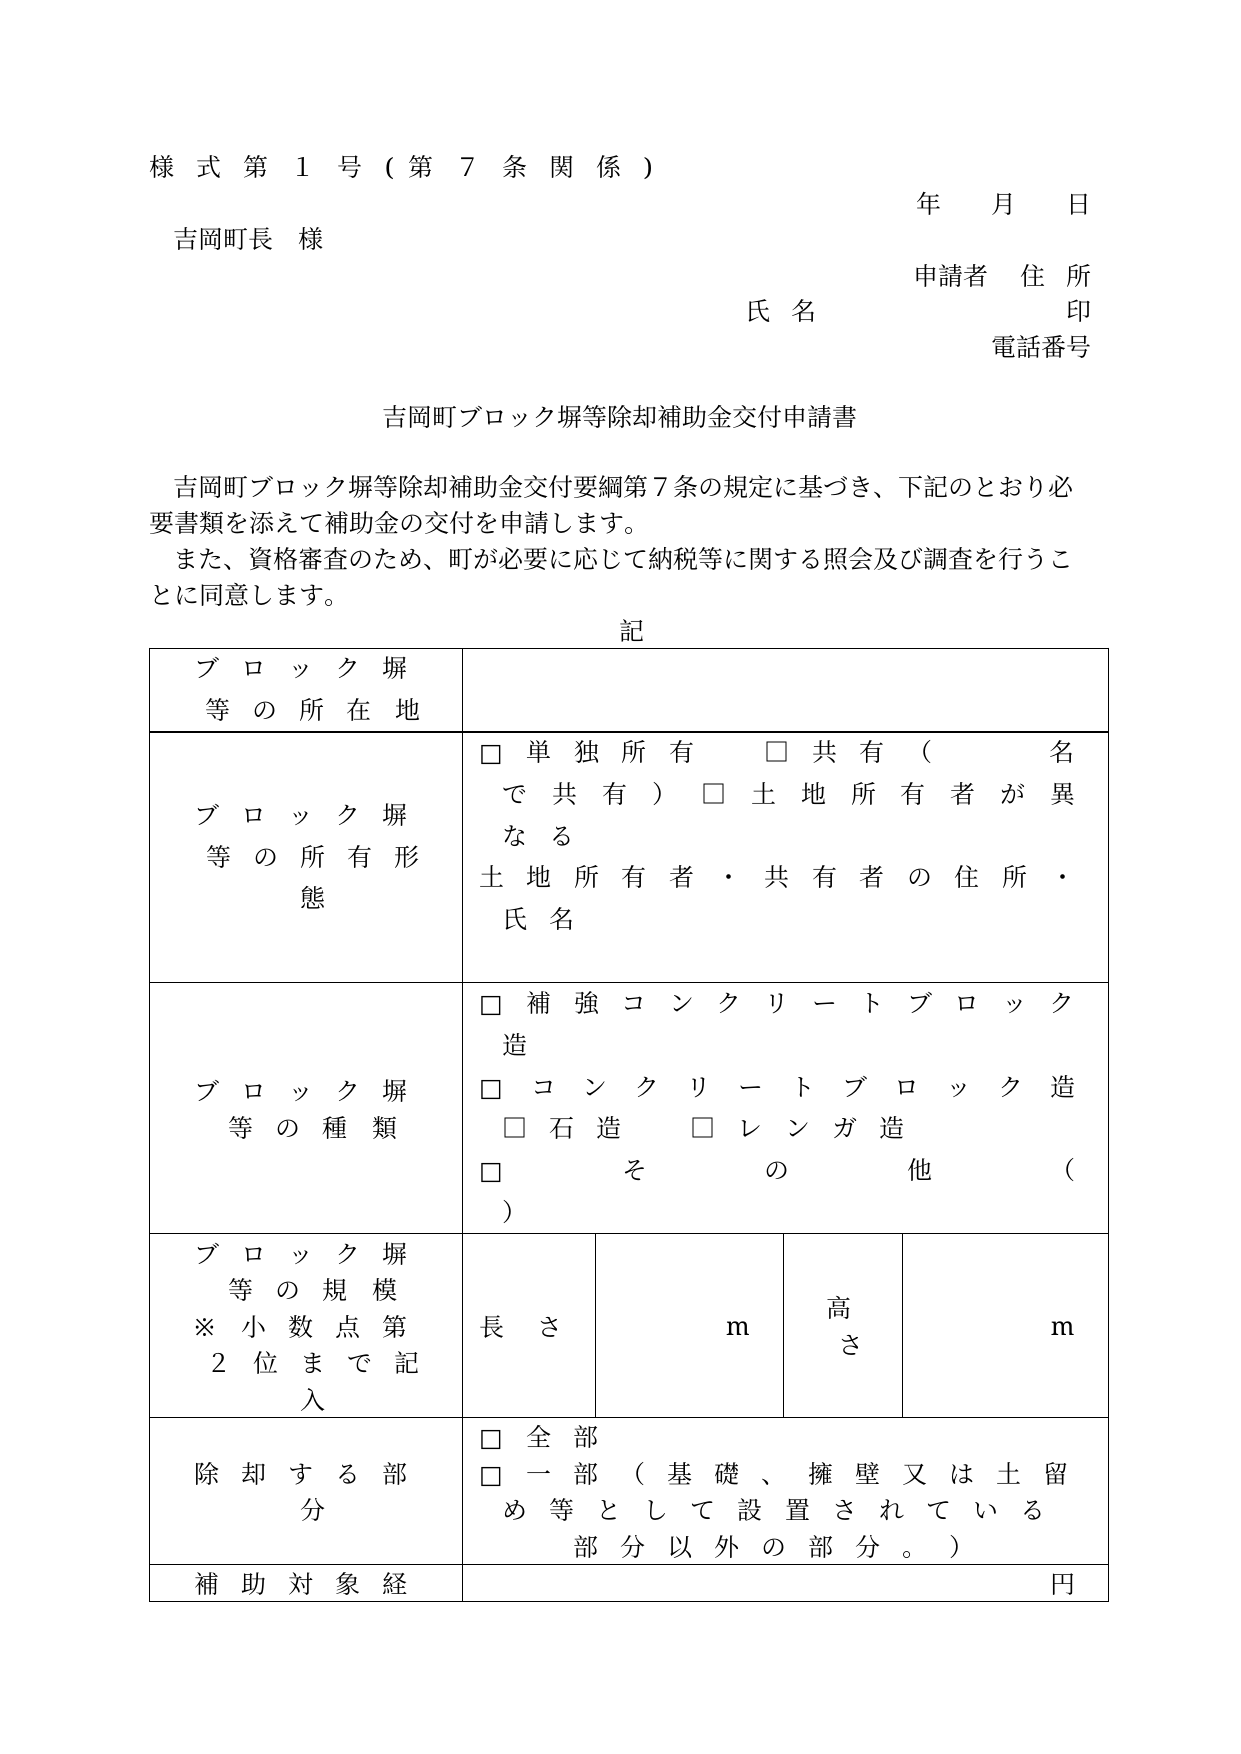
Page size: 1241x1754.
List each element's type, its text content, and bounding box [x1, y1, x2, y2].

table_cell 補助対象経費 [150, 1565, 462, 1601]
table_cell m [903, 1234, 1108, 1417]
text また、資格審査のため、町が必要に応じて納税等に関する照会及び調査を行うことに同意します。 [149, 540, 1091, 612]
table_cell m [596, 1234, 783, 1417]
table_cell ブロック塀等の所有形態 [150, 733, 462, 982]
text 氏名 印 [149, 292, 1091, 328]
text 様式第１号(第７条関係) [149, 148, 1091, 184]
text 電話番号 [149, 328, 1091, 364]
table_cell 長さ [463, 1234, 595, 1417]
table_header [463, 649, 1108, 731]
text 吉岡町長 様 [149, 220, 1091, 256]
table_cell 高さ [784, 1234, 902, 1417]
table_cell 除却する部分 [150, 1418, 462, 1563]
text 申請者 住所 [149, 256, 1091, 292]
table_cell ブロック塀等の種類 [150, 983, 462, 1233]
table_cell □単独所有 □共有（ 名で共有）□土地所有者が異なる 土地所有者・共有者の住所・氏名 [463, 733, 1108, 982]
table_cell 円 [463, 1565, 1108, 1601]
text 年 月 日 [149, 184, 1091, 220]
text 吉岡町ブロック塀等除却補助金交付申請書 [149, 398, 1091, 434]
text 吉岡町ブロック塀等除却補助金交付要綱第７条の規定に基づき、下記のとおり必要書類を添えて補助金の交付を申請します。 [149, 468, 1091, 540]
text 記 [149, 612, 1091, 648]
table_cell □全部 □一部（基礎、擁壁又は土留め等として設置されている 部分以外の部分。） [463, 1418, 1108, 1563]
table_header ブロック塀等の所在地 [150, 649, 462, 731]
table_cell □補強コンクリートブロック造 □コンクリートブロック造 □石造 □レンガ造 □その他（ ） [463, 983, 1108, 1233]
table_cell ブロック塀等の規模 ※小数点第２位まで記入 [150, 1234, 462, 1417]
